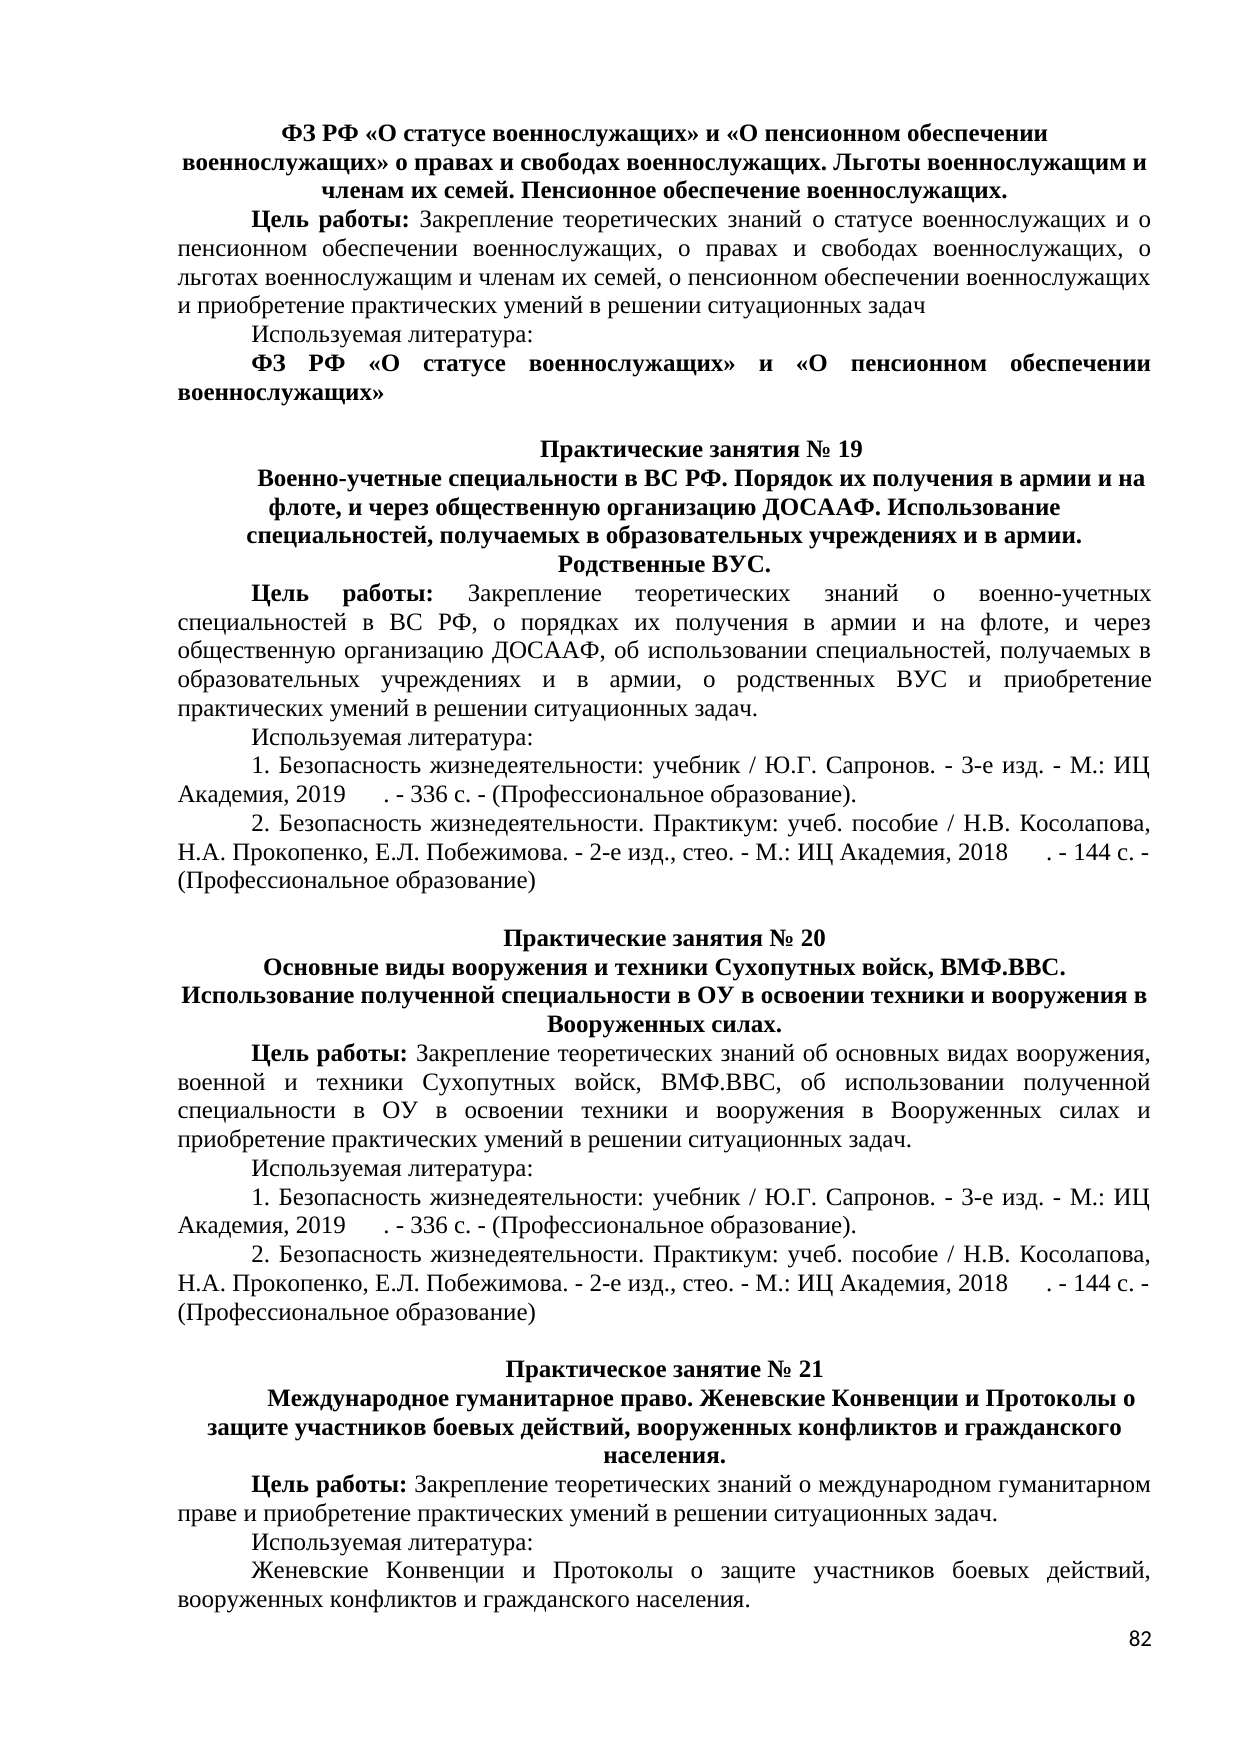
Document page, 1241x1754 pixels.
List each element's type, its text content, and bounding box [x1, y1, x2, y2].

text Международное гуманитарное право. Женевские Конвенции и Протоколы о защите участников боевых действий, вооруженных конфликтов и гражданского населения. [177, 1383, 1152, 1469]
text Используемая литература: [177, 1527, 1152, 1556]
text 2. Безопасность жизнедеятельности. Практикум: учеб. пособие / Н.В. Косолапова, Н.А. Прокопенко, Е.Л. Побежимова. - 2-е изд., стео. - М.: ИЦ Академия, 2018 . - 144 с. - (Профессиональное образование) [177, 1239, 1152, 1326]
text Цель работы: Закрепление теоретических знаний об основных видах вооружения, военной и техники Сухопутных войск, ВМФ.ВВС, об использовании полученной специальности в ОУ в освоении техники и вооружения в Вооруженных силах и приобретение практических умений в решении ситуационных задач. [177, 1038, 1152, 1153]
text ФЗ РФ «О статусе военнослужащих» и «О пенсионном обеспечении военнослужащих» о правах и свободах военнослужащих. Льготы военнослужащим и членам их семей. Пенсионное обеспечение военнослужащих. [177, 118, 1152, 204]
text Цель работы: Закрепление теоретических знаний о статусе военнослужащих и о пенсионном обеспечении военнослужащих, о правах и свободах военнослужащих, о льготах военнослужащим и членам их семей, о пенсионном обеспечении военнослужащих и приобретение практических умений в решении ситуационных задач [177, 204, 1152, 319]
text ФЗ РФ «О статусе военнослужащих» и «О пенсионном обеспечении военнослужащих» [177, 348, 1152, 406]
text Используемая литература: [177, 319, 1152, 348]
text Цель работы: Закрепление теоретических знаний о военно-учетных специальностей в ВС РФ, о порядках их получения в армии и на флоте, и через общественную организацию ДОСААФ, об использовании специальностей, получаемых в образовательных учреждениях и в армии, о родственных ВУС и приобретение практических умений в решении ситуационных задач. [177, 578, 1152, 722]
text Цель работы: Закрепление теоретических знаний о международном гуманитарном праве и приобретение практических умений в решении ситуационных задач. [177, 1469, 1152, 1527]
text 2. Безопасность жизнедеятельности. Практикум: учеб. пособие / Н.В. Косолапова, Н.А. Прокопенко, Е.Л. Побежимова. - 2-е изд., стео. - М.: ИЦ Академия, 2018 . - 144 с. - (Профессиональное образование) [177, 808, 1152, 894]
text Практическое занятие № 21 [177, 1354, 1152, 1383]
text Женевские Конвенции и Протоколы о защите участников боевых действий, вооруженных конфликтов и гражданского населения. [177, 1556, 1152, 1613]
text 1. Безопасность жизнедеятельности: учебник / Ю.Г. Сапронов. - 3-е изд. - М.: ИЦ Академия, 2019 . - 336 с. - (Профессиональное образование). [177, 751, 1152, 808]
text Используемая литература: [177, 1153, 1152, 1182]
text Основные виды вооружения и техники Сухопутных войск, ВМФ.ВВС. Использование полученной специальности в ОУ в освоении техники и вооружения в Вооруженных силах. [177, 952, 1152, 1038]
text Используемая литература: [177, 722, 1152, 751]
text 1. Безопасность жизнедеятельности: учебник / Ю.Г. Сапронов. - 3-е изд. - М.: ИЦ Академия, 2019 . - 336 с. - (Профессиональное образование). [177, 1182, 1152, 1239]
text Практические занятия № 20 [177, 923, 1152, 952]
text Военно-учетные специальности в ВС РФ. Порядок их получения в армии и на флоте, и через общественную организацию ДОСААФ. Использование специальностей, получаемых в образовательных учреждениях и в армии. Родственные ВУС. [177, 463, 1152, 578]
text Практические занятия № 19 [177, 434, 1152, 463]
